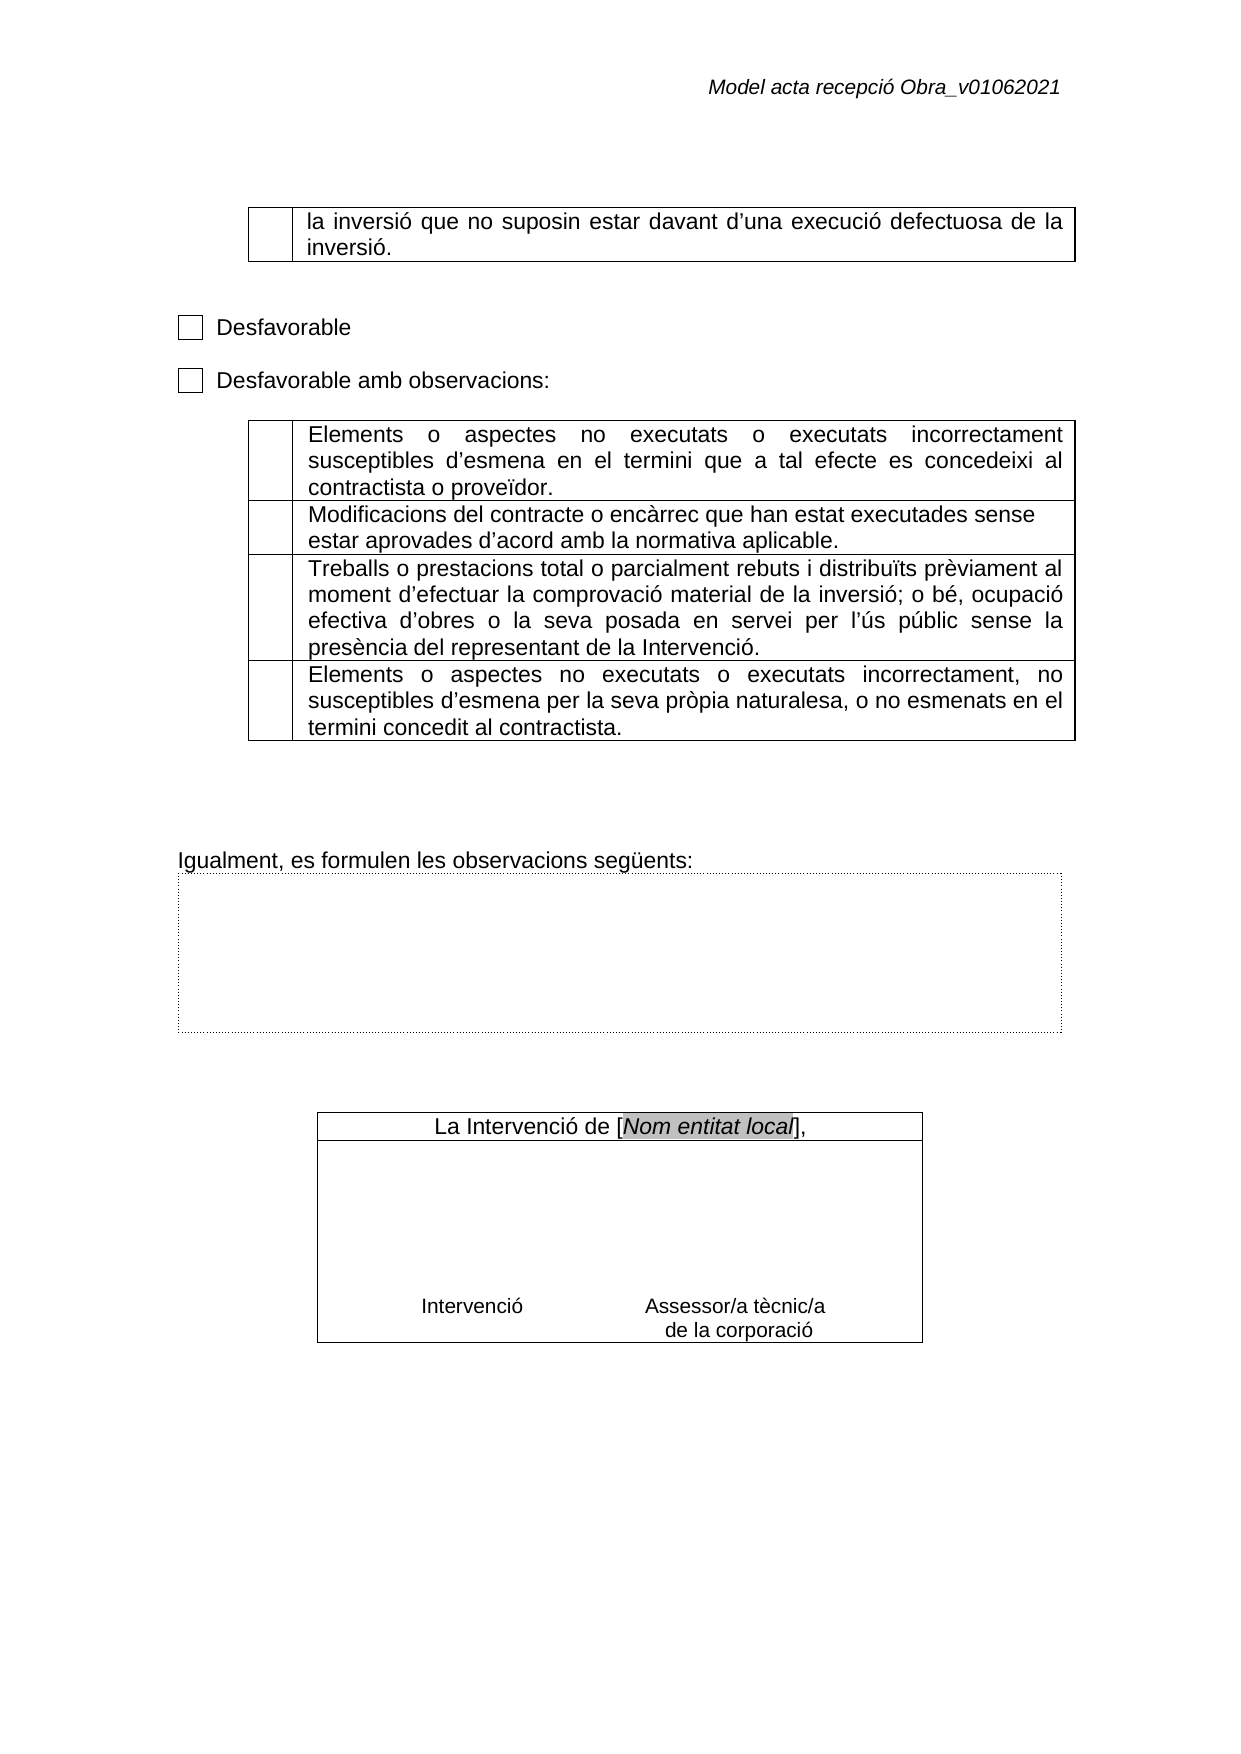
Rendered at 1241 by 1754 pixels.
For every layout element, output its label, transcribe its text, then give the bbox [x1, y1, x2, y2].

table_cell Treballs o prestacions total o parcialment rebuts i distribuïts prèviament al moment d’efectuar la comprovació material de la inversió; o bé, ocupació efectiva d’obres o la seva posada en servei per l’ús públic sense la presència del representant de la Intervenció. [293, 555, 1074, 660]
text Desfavorable [177, 314, 1063, 341]
table_header Elements o aspectes no executats o executats incorrectament susceptibles d’esmena en el termini que a tal efecte es concedeixi al contractista o proveïdor. [293, 421, 1074, 500]
table_header La Intervenció de [Nom entitat local], [793, 1113, 922, 1139]
table_header [249, 421, 292, 500]
table_cell [249, 501, 292, 553]
text Igualment, es formulen les observacions següents: [177, 847, 1063, 873]
table_cell Modificacions del contracte o encàrrec que han estat executades sense estar aprovades d’acord amb la normativa aplicable. [293, 501, 1074, 553]
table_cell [293, 208, 1074, 261]
table_cell [249, 661, 292, 740]
table_cell Intervenció Assessor/a tècnic/a de la corporació [318, 1141, 922, 1342]
table_cell [249, 208, 292, 261]
table_cell [249, 555, 292, 660]
table_cell Elements o aspectes no executats o executats incorrectament, no susceptibles d’esmena per la seva pròpia naturalesa, o no esmenats en el termini concedit al contractista. [293, 661, 1074, 740]
table_header [179, 873, 1061, 1032]
table_header La Intervenció de [Nom entitat local], [318, 1113, 623, 1139]
text Desfavorable amb observacions: [177, 367, 1063, 393]
